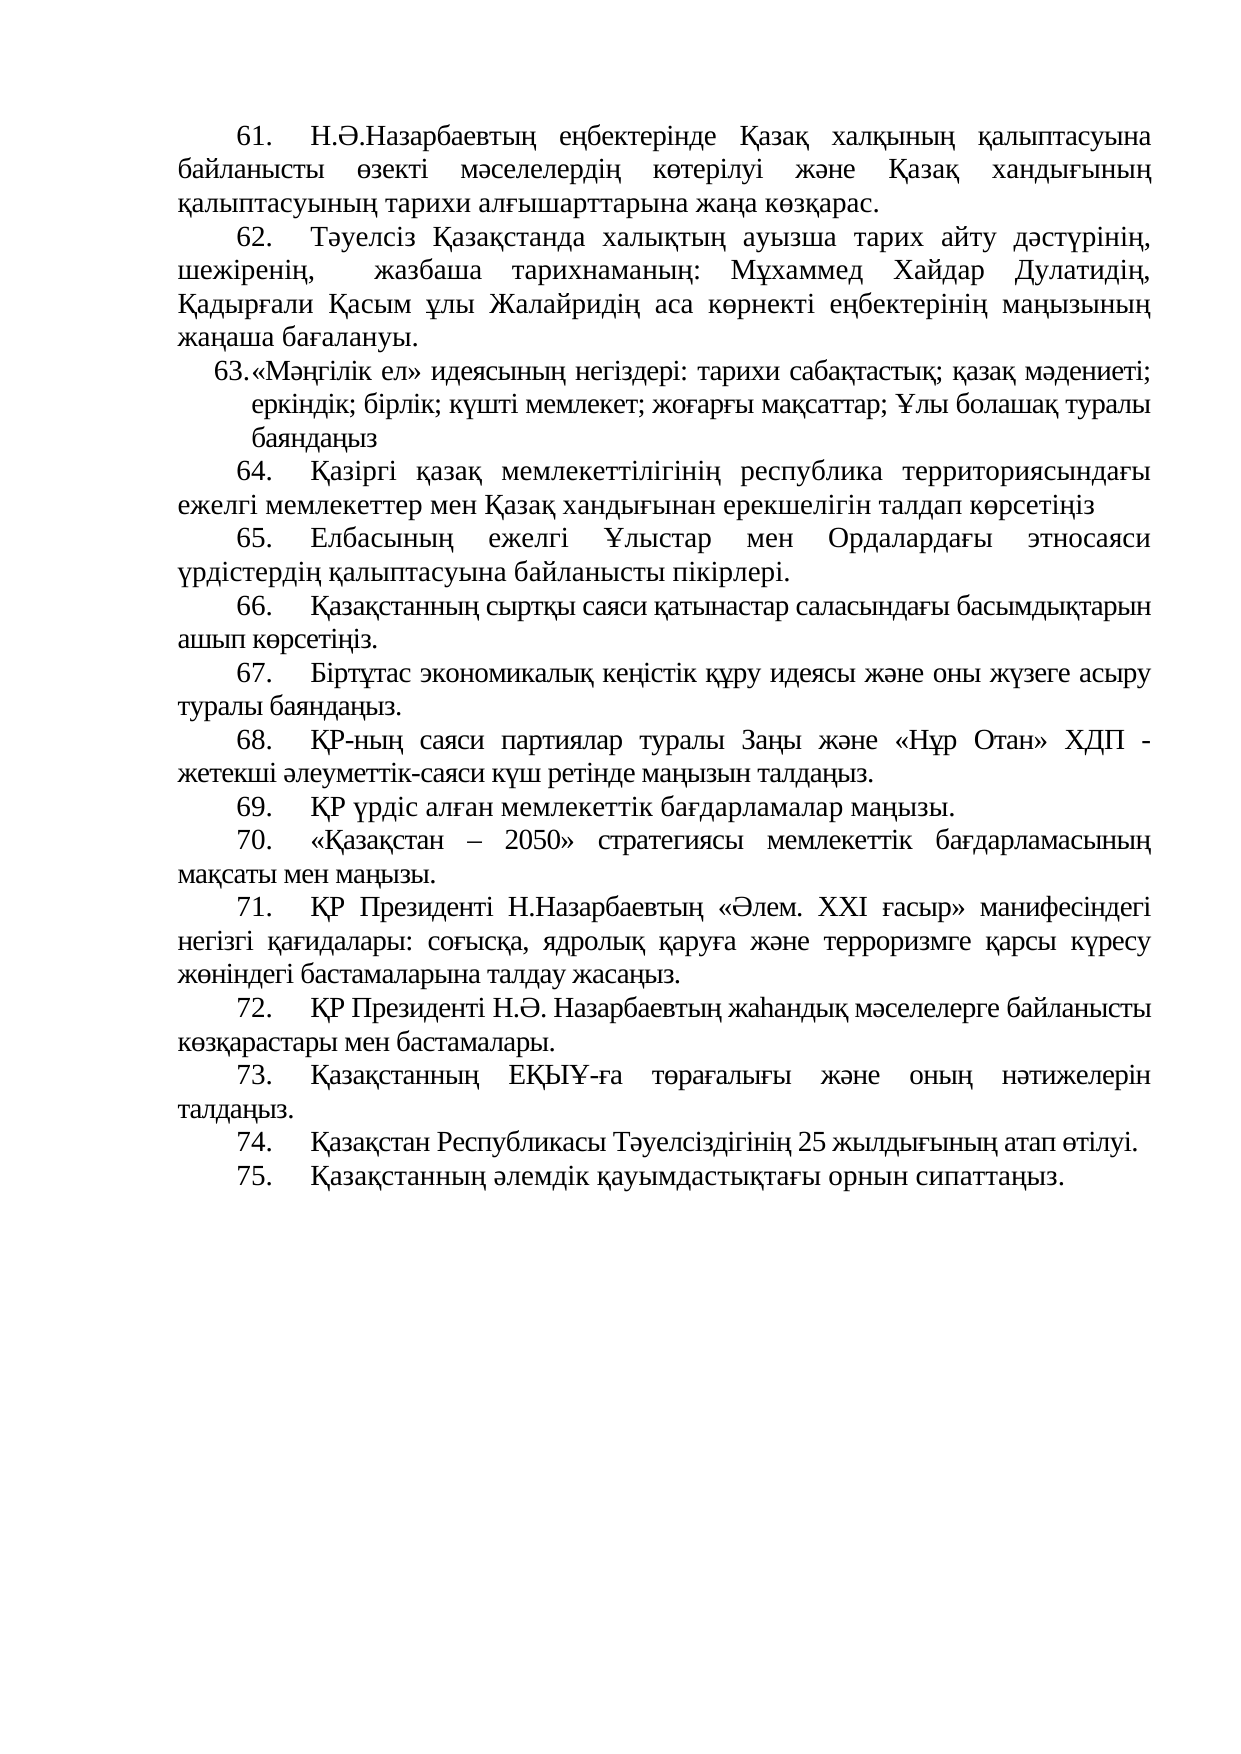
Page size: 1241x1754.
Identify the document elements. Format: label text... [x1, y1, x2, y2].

list ҚР Президенті Н.Ә. Назарбаевтың жаһандық мәселелерге байланысты көзқарастары мен бастамалары. [177, 990, 1152, 1057]
list Қазақстанның әлемдік қауымдастықтағы орнын сипаттаңыз. [177, 1158, 1152, 1191]
list Қазіргі қазақ мемлекеттілігінің республика территориясындағы ежелгі мемлекеттер мен Қазақ хандығынан ерекшелігін талдап көрсетіңіз [177, 453, 1152, 521]
list ҚР үрдіс алған мемлекеттік бағдарламалар маңызы. [177, 789, 1152, 822]
list ҚР Президенті Н.Назарбаевтың «Әлем. ХХІ ғасыр» манифесіндегі негізгі қағидалары: соғысқа, ядролық қаруға және терроризмге қарсы күресу жөніндегі бастамаларына талдау жасаңыз. [177, 889, 1152, 990]
list Қазақстанның сыртқы саяси қатынастар саласындағы басымдықтарын ашып көрсетіңіз. [177, 588, 1152, 655]
list Тәуелсіз Қазақстанда халықтың ауызша тарих айту дәстүрінің, шежіренің, жазбаша тарихнаманың: Мұхаммед Хайдар Дулатидің, Қадырғали Қасым ұлы Жалайридің аса көрнекті еңбектерінің маңызының жаңаша бағалануы. [177, 219, 1152, 353]
list Н.Ә.Назарбаевтың еңбектерінде Қазақ халқының қалыптасуына байланысты өзекті мәселелердің көтерілуі және Қазақ хандығының қалыптасуының тарихи алғышарттарына жаңа көзқарас. [177, 118, 1152, 219]
list Елбасының ежелгі Ұлыстар мен Ордалардағы этносаяси үрдістердің қалыптасуына байланысты пікірлері. [177, 521, 1152, 588]
list «Мәңгілік ел» идеясының негіздері: тарихи сабақтастық; қазақ мәдениеті; еркіндік; бірлік; күшті мемлекет; жоғарғы мақсаттар; Ұлы болашақ туралы баяндаңыз [213, 353, 1152, 453]
list ҚР-ның саяси партиялар туралы Заңы және «Нұр Отан» ХДП - жетекші әлеуметтік-саяси күш ретінде маңызын талдаңыз. [177, 722, 1152, 789]
list Біртұтас экономикалық кеңістік құру идеясы және оны жүзеге асыру туралы баяндаңыз. [177, 655, 1152, 722]
list Қазақстанның ЕҚЫҰ-ға төрағалығы және оның нәтижелерін талдаңыз. [177, 1057, 1152, 1124]
list Қазақстан Республикасы Тәуелсіздігінің 25 жылдығының атап өтілуі. [177, 1124, 1152, 1158]
list «Қазақстан – 2050» стратегиясы мемлекеттік бағдарламасының мақсаты мен маңызы. [177, 822, 1152, 889]
